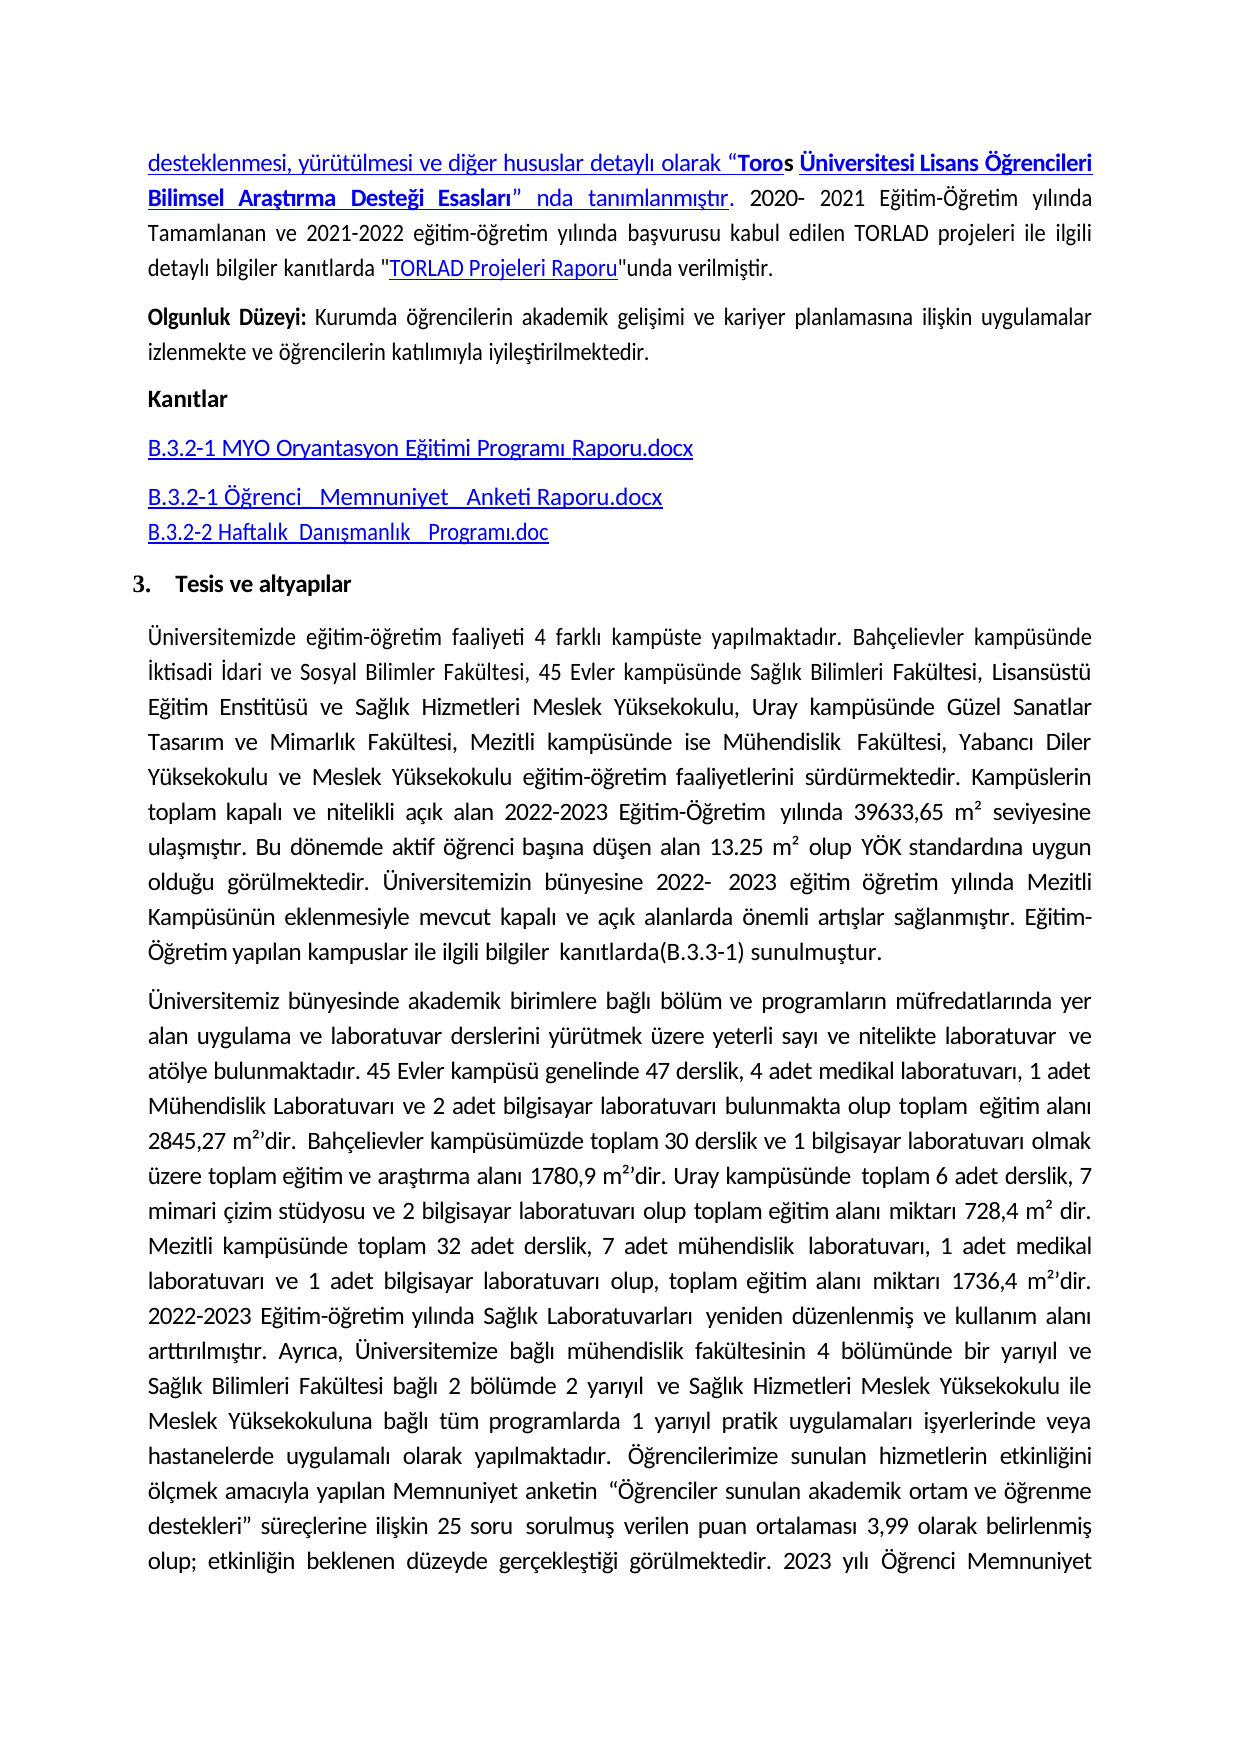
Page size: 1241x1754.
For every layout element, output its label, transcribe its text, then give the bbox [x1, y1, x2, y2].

subtitle Tesis ve altyapılar [132, 569, 1093, 599]
text B.3.2-2 Haftalık_Danışmanlık_ Programı.doc [148, 516, 1093, 546]
subtitle Kanıtlar [148, 383, 1093, 414]
text Olgunluk Düzeyi: Kurumda öğrencilerin akademik gelişimi ve kariyer planlamasına ilişkin uygulamalar izlenmekte ve öğrencilerin katılımıyla iyileştirilmektedir. [148, 301, 1093, 366]
text B.3.2-1 MYO Oryantasyon Eğitimi Programı Raporu.docx [148, 432, 1093, 463]
text Üniversitemizde eğitim-öğretim faaliyeti 4 farklı kampüste yapılmaktadır. Bahçelievler kampüsünde İktisadi İdari ve Sosyal Bilimler Fakültesi, 45 Evler kampüsünde Sağlık Bilimleri Fakültesi, Lisansüstü Eğitim Enstitüsü ve Sağlık Hizmetleri Meslek Yüksekokulu, Uray kampüsünde Güzel Sanatlar Tasarım ve Mimarlık Fakültesi, Mezitli kampüsünde ise Mühendislik Fakültesi, Yabancı Diler Yüksekokulu ve Meslek Yüksekokulu eğitim-öğretim faaliyetlerini sürdürmektedir. Kampüslerin toplam kapalı ve nitelikli açık alan 2022-2023 Eğitim-Öğretim yılında 39633,65 m² seviyesine ulaşmıştır. Bu dönemde aktif öğrenci başına düşen alan 13.25 m² olup YÖK standardına uygun olduğu görülmektedir. Üniversitemizin bünyesine 2022- 2023 eğitim öğretim yılında Mezitli Kampüsünün eklenmesiyle mevcut kapalı ve açık alanlarda önemli artışlar sağlanmıştır. Eğitim-Öğretim yapılan kampuslar ile ilgili bilgiler kanıtlarda(B.3.3-1) sunulmuştur. [148, 621, 1093, 967]
text B.3.2-1 Öğrenci_ Memnuniyet_ Anketi Raporu.docx [148, 481, 1093, 511]
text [148, 148, 1093, 283]
